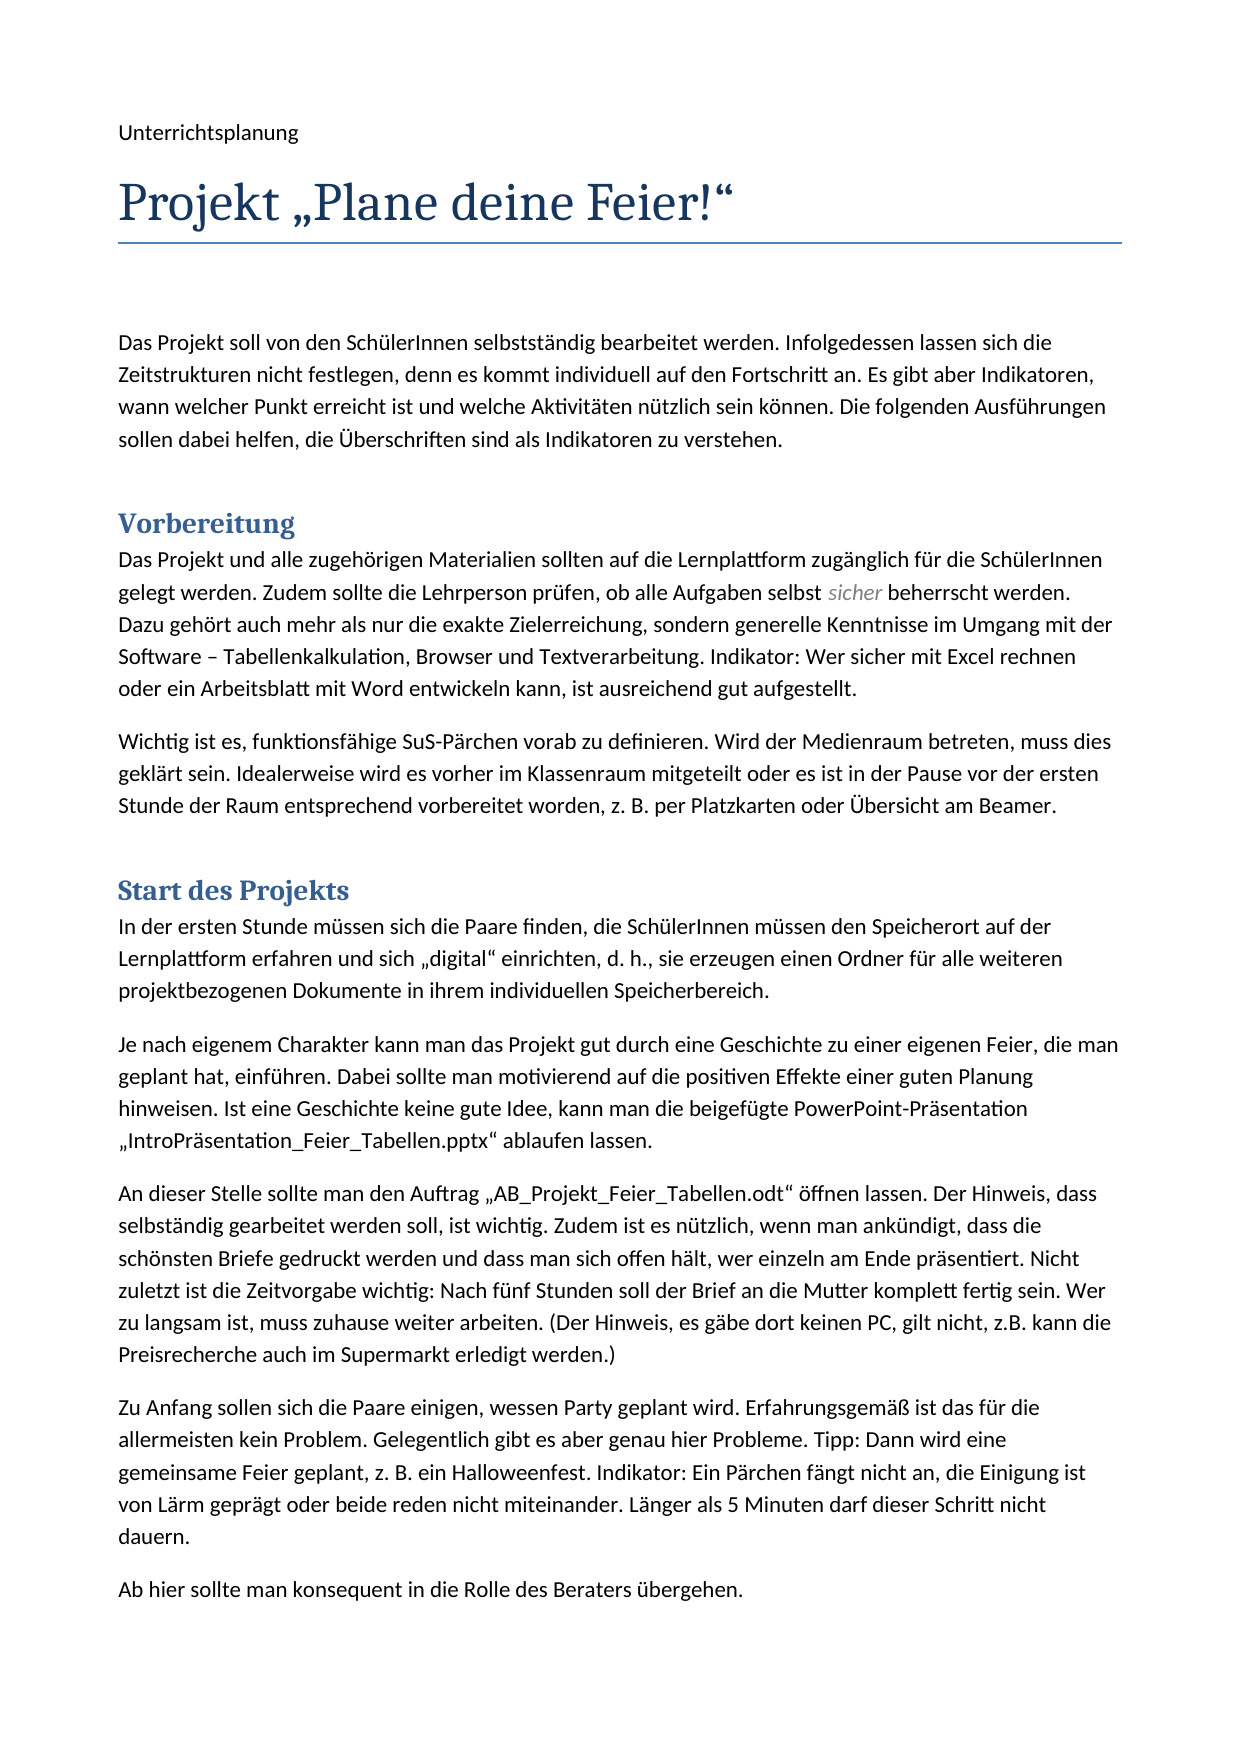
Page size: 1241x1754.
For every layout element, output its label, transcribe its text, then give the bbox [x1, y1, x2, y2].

text Das Projekt und alle zugehörigen Materialien sollten auf die Lernplattform zugänglich für die SchülerInnen gelegt werden. Zudem sollte die Lehrperson prüfen, ob alle Aufgaben selbst sicher beherrscht werden. Dazu gehört auch mehr als nur die exakte Zielerreichung, sondern generelle Kenntnisse im Umgang mit der Software – Tabellenkalkulation, Browser und Textverarbeitung. Indikator: Wer sicher mit Excel rechnen oder ein Arbeitsblatt mit Word entwickeln kann, ist ausreichend gut aufgestellt. [118, 545, 1122, 702]
text Je nach eigenem Charakter kann man das Projekt gut durch eine Geschichte zu einer eigenen Feier, die man geplant hat, einführen. Dabei sollte man motivierend auf die positiven Effekte einer guten Planung hinweisen. Ist eine Geschichte keine gute Idee, kann man die beigefügte PowerPoint-Präsentation „IntroPräsentation_Feier_Tabellen.pptx“ ablaufen lassen. [118, 1030, 1122, 1154]
title Projekt „Plane deine Feier!“ [118, 171, 1122, 242]
text Ab hier sollte man konsequent in die Rolle des Beraters übergehen. [118, 1575, 1122, 1603]
text An dieser Stelle sollte man den Auftrag „AB_Projekt_Feier_Tabellen.odt“ öffnen lassen. Der Hinweis, dass selbständig gearbeitet werden soll, ist wichtig. Zudem ist es nützlich, wenn man ankündigt, dass die schönsten Briefe gedruckt werden und dass man sich offen hält, wer einzeln am Ende präsentiert. Nicht zuletzt ist die Zeitvorgabe wichtig: Nach fünf Stunden soll der Brief an die Mutter komplett fertig sein. Wer zu langsam ist, muss zuhause weiter arbeiten. (Der Hinweis, es gäbe dort keinen PC, gilt nicht, z.B. kann die Preisrecherche auch im Supermarkt erledigt werden.) [118, 1179, 1122, 1368]
subtitle Vorbereitung [118, 507, 1122, 540]
text In der ersten Stunde müssen sich die Paare finden, die SchülerInnen müssen den Speicherort auf der Lernplattform erfahren und sich „digital“ einrichten, d. h., sie erzeugen einen Ordner für alle weiteren projektbezogenen Dokumente in ihrem individuellen Speicherbereich. [118, 912, 1122, 1005]
text Wichtig ist es, funktionsfähige SuS-Pärchen vorab zu definieren. Wird der Medienraum betreten, muss dies geklärt sein. Idealerweise wird es vorher im Klassenraum mitgeteilt oder es ist in der Pause vor der ersten Stunde der Raum entsprechend vorbereitet worden, z. B. per Platzkarten oder Übersicht am Beamer. [118, 727, 1122, 819]
text Unterrichtsplanung [118, 118, 1122, 146]
text Das Projekt soll von den SchülerInnen selbstständig bearbeitet werden. Infolgedessen lassen sich die Zeitstrukturen nicht festlegen, denn es kommt individuell auf den Fortschritt an. Es gibt aber Indikatoren, wann welcher Punkt erreicht ist und welche Aktivitäten nützlich sein können. Die folgenden Ausführungen sollen dabei helfen, die Überschriften sind als Indikatoren zu verstehen. [118, 328, 1122, 453]
text Zu Anfang sollen sich die Paare einigen, wessen Party geplant wird. Erfahrungsgemäß ist das für die allermeisten kein Problem. Gelegentlich gibt es aber genau hier Probleme. Tipp: Dann wird eine gemeinsame Feier geplant, z. B. ein Halloweenfest. Indikator: Ein Pärchen fängt nicht an, die Einigung ist von Lärm geprägt oder beide reden nicht miteinander. Länger als 5 Minuten darf dieser Schritt nicht dauern. [118, 1393, 1122, 1550]
subtitle Start des Projekts [118, 874, 1122, 907]
